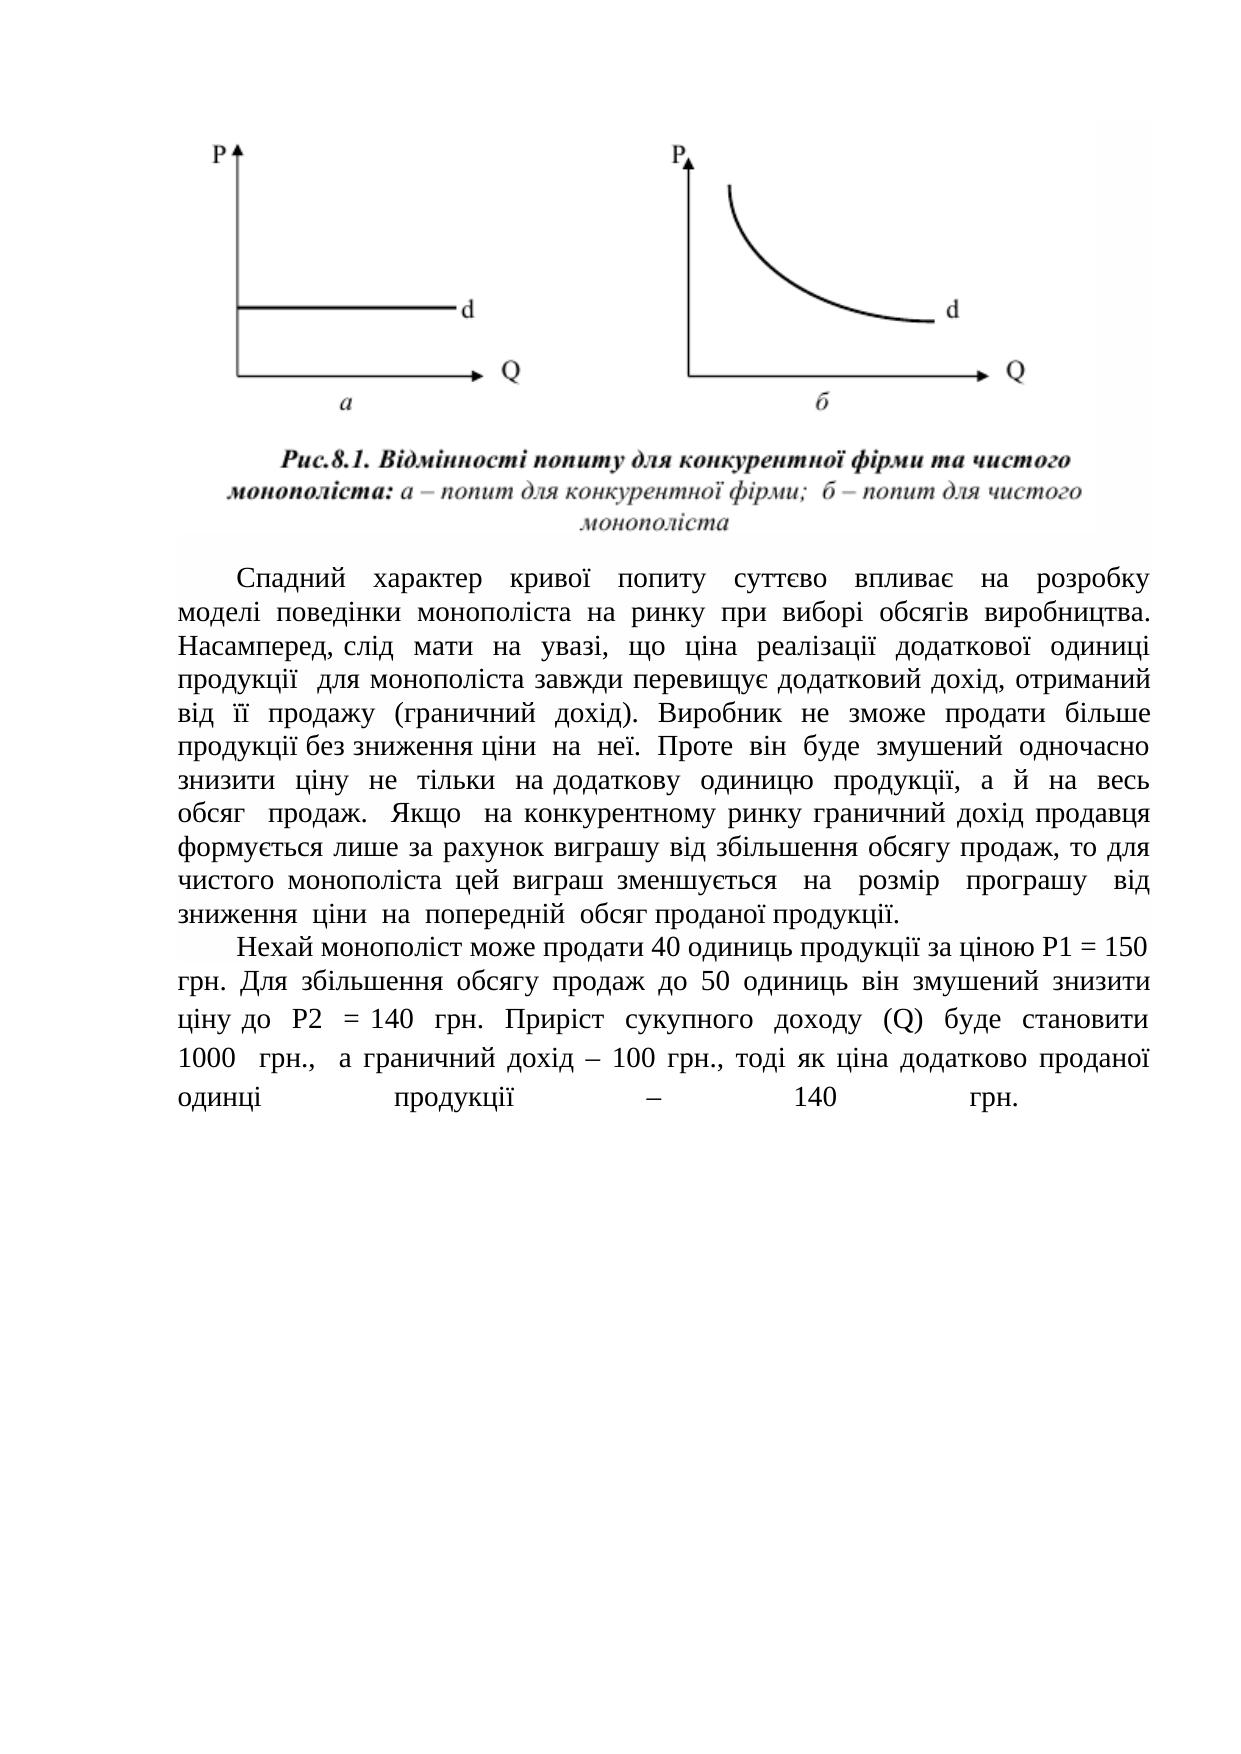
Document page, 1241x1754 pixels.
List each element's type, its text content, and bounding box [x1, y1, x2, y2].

picture [177, 118, 1099, 532]
text грн. Для збільшення обсягу продаж до 50 одиниць він змушений знизити ціну до Р2 = 140 грн. Приріст сукупного доходу (Q) буде становити 1000 грн., а граничний дохід – 100 грн., тоді як ціна додатково проданої одинці продукції – 140 грн. 2. Аргументи проти існування монополізму: [177, 963, 1152, 1144]
text Спадний характер кривої попиту суттєво впливає на розробку моделі поведінки монополіста на ринку при виборі обсягів виробництва. Насамперед, слід мати на увазі, що ціна реалізації додаткової одиниці продукції для монополіста завжди перевищує додатковий дохід, отриманий від її продажу (граничний дохід). Виробник не зможе продати більше продукції без зниження ціни на неї. Проте він буде змушений одночасно знизити ціну не тільки на додаткову одиницю продукції, а й на весь обсяг продаж. Якщо на конкурентному ринку граничний дохід продавця формується лише за рахунок виграшу від збільшення обсягу продаж, то для чистого монополіста цей виграш зменшується на розмір програшу від зниження ціни на попередній обсяг проданої продукції. [177, 561, 1152, 929]
text Нехай монополіст може продати 40 одиниць продукції за ціною Р1 = 150 [177, 929, 1152, 963]
